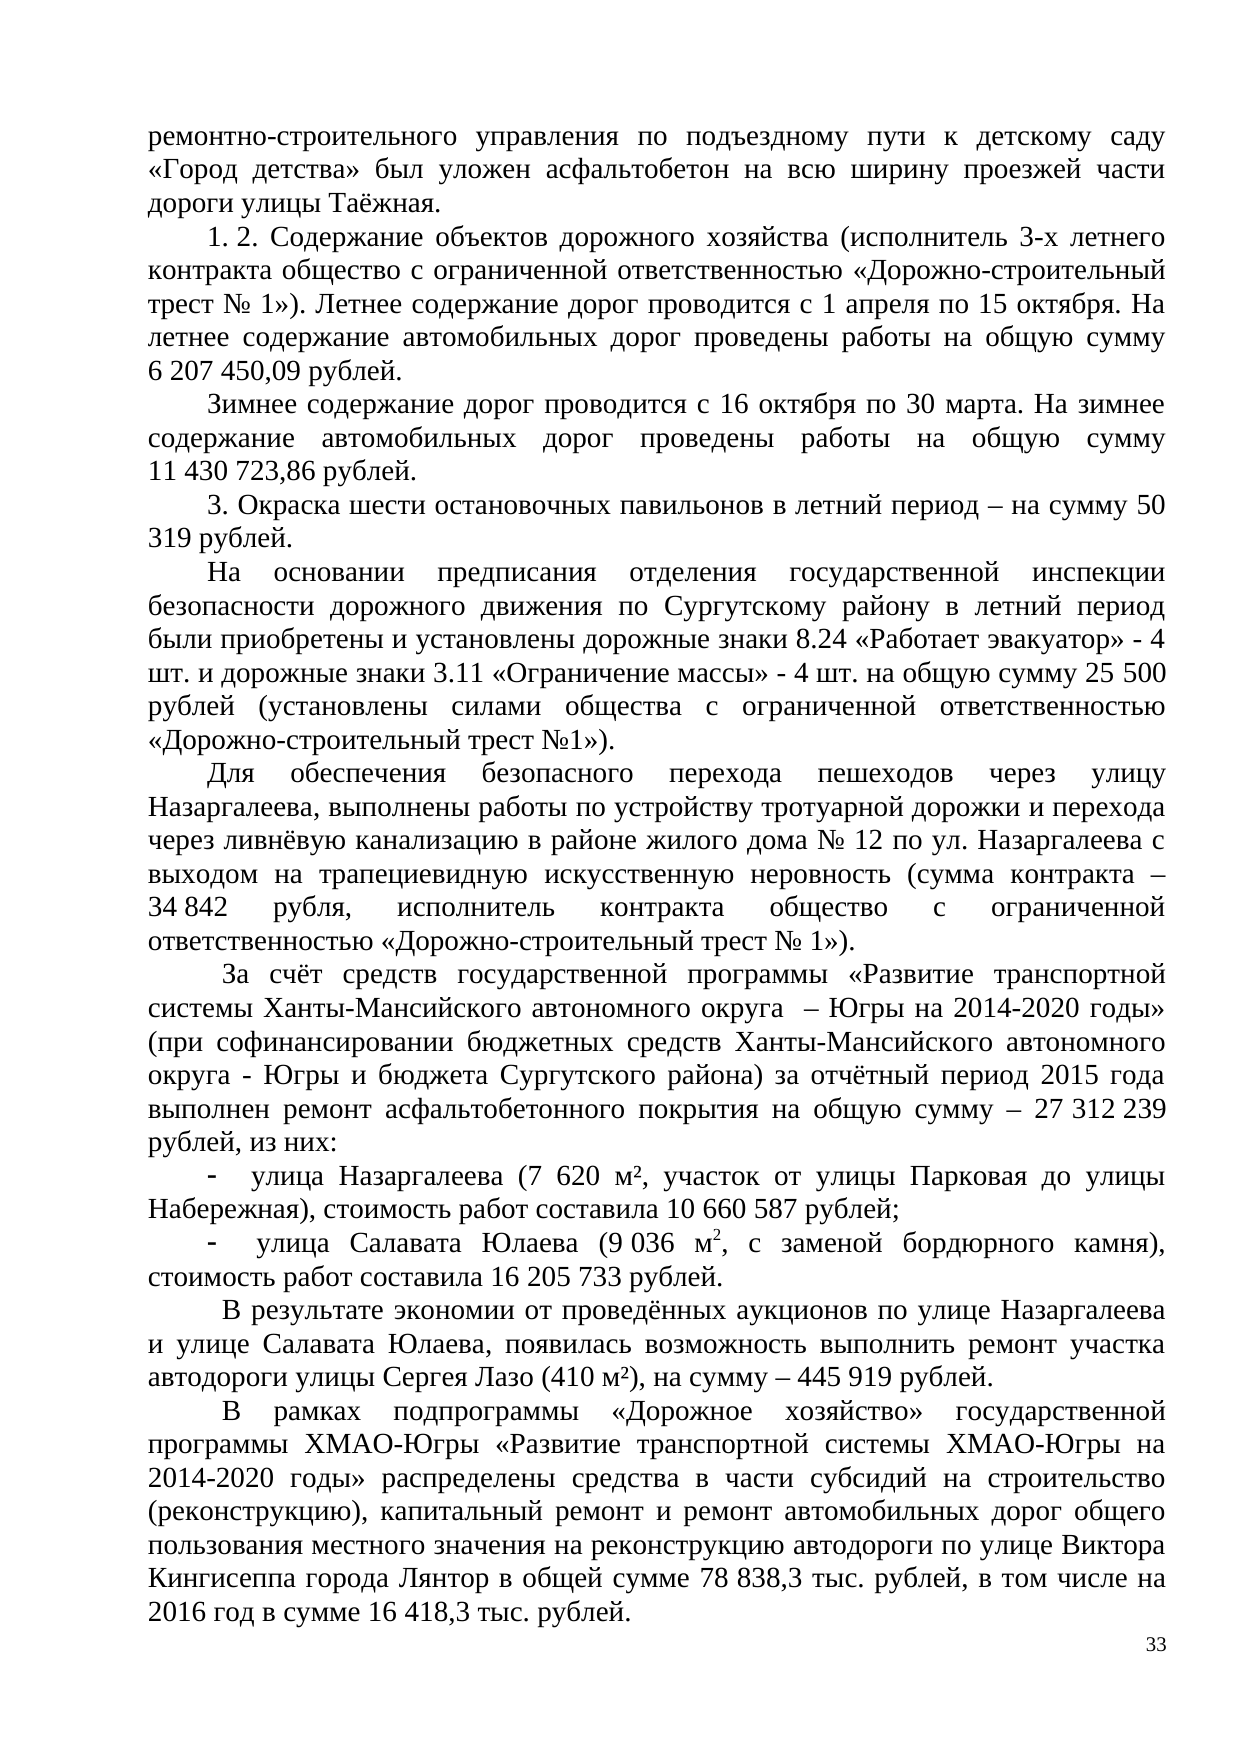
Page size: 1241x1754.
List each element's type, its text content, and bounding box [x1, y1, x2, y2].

list 2. Содержание объектов дорожного хозяйства (исполнитель 3-х летнего контракта общество с ограниченной ответственностью «Дорожно-строительный трест № 1»). Летнее содержание дорог проводится с 1 апреля по 15 октября. На летнее содержание автомобильных дорог проведены работы на общую сумму 6 207 450,09 рублей. [148, 219, 1166, 386]
text В рамках подпрограммы «Дорожное хозяйство» государственной программы ХМАО-Югры «Развитие транспортной системы ХМАО-Югры на 2014-2020 годы» распределены средства в части субсидий на строительство (реконструкцию), капитальный ремонт и ремонт автомобильных дорог общего пользования местного значения на реконструкцию автодороги по улице Виктора Кингисеппа города Лянтор в общей сумме 78 838,3 тыс. рублей, в том числе на 2016 год в сумме 16 418,3 тыс. рублей. [148, 1393, 1166, 1628]
text За счёт средств государственной программы «Развитие транспортной системы Ханты-Мансийского автономного округа – Югры на 2014-2020 годы» (при софинансировании бюджетных средств Ханты-Мансийского автономного округа - Югры и бюджета Сургутского района) за отчётный период 2015 года выполнен ремонт асфальтобетонного покрытия на общую сумму – 27 312 239 рублей, из них: [148, 957, 1166, 1158]
text В результате экономии от проведённых аукционов по улице Назаргалеева и улице Салавата Юлаева, появилась возможность выполнить ремонт участка автодороги улицы Сергея Лазо (410 м²), на сумму – 445 919 рублей. [148, 1292, 1166, 1393]
text Зимнее содержание дорог проводится с 16 октября по 30 марта. На зимнее содержание автомобильных дорог проведены работы на общую сумму 11 430 723,86 рублей. [148, 386, 1166, 487]
list улица Назаргалеева (7 620 м², участок от улицы Парковая до улицы Набережная), стоимость работ составила 10 660 587 рублей; [148, 1158, 1166, 1225]
text 3. Окраска шести остановочных павильонов в летний период – на сумму 50 319 рублей. [148, 487, 1166, 554]
list улица Салавата Юлаева (9 036 м2, с заменой бордюрного камня), стоимость работ составила 16 205 733 рублей. [148, 1225, 1166, 1292]
text Для обеспечения безопасного перехода пешеходов через улицу Назаргалеева, выполнены работы по устройству тротуарной дорожки и перехода через ливнёвую канализацию в районе жилого дома № 12 по ул. Назаргалеева с выходом на трапециевидную искусственную неровность (сумма контракта – 34 842 рубля, исполнитель контракта общество с ограниченной ответственностью «Дорожно-строительный трест № 1»). [148, 755, 1166, 957]
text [148, 118, 1166, 219]
text На основании предписания отделения государственной инспекции безопасности дорожного движения по Сургутскому району в летний период были приобретены и установлены дорожные знаки 8.24 «Работает эвакуатор» - 4 шт. и дорожные знаки 3.11 «Ограничение массы» - 4 шт. на общую сумму 25 500 рублей (установлены силами общества с ограниченной ответственностью «Дорожно-строительный трест №1»). [148, 554, 1166, 755]
